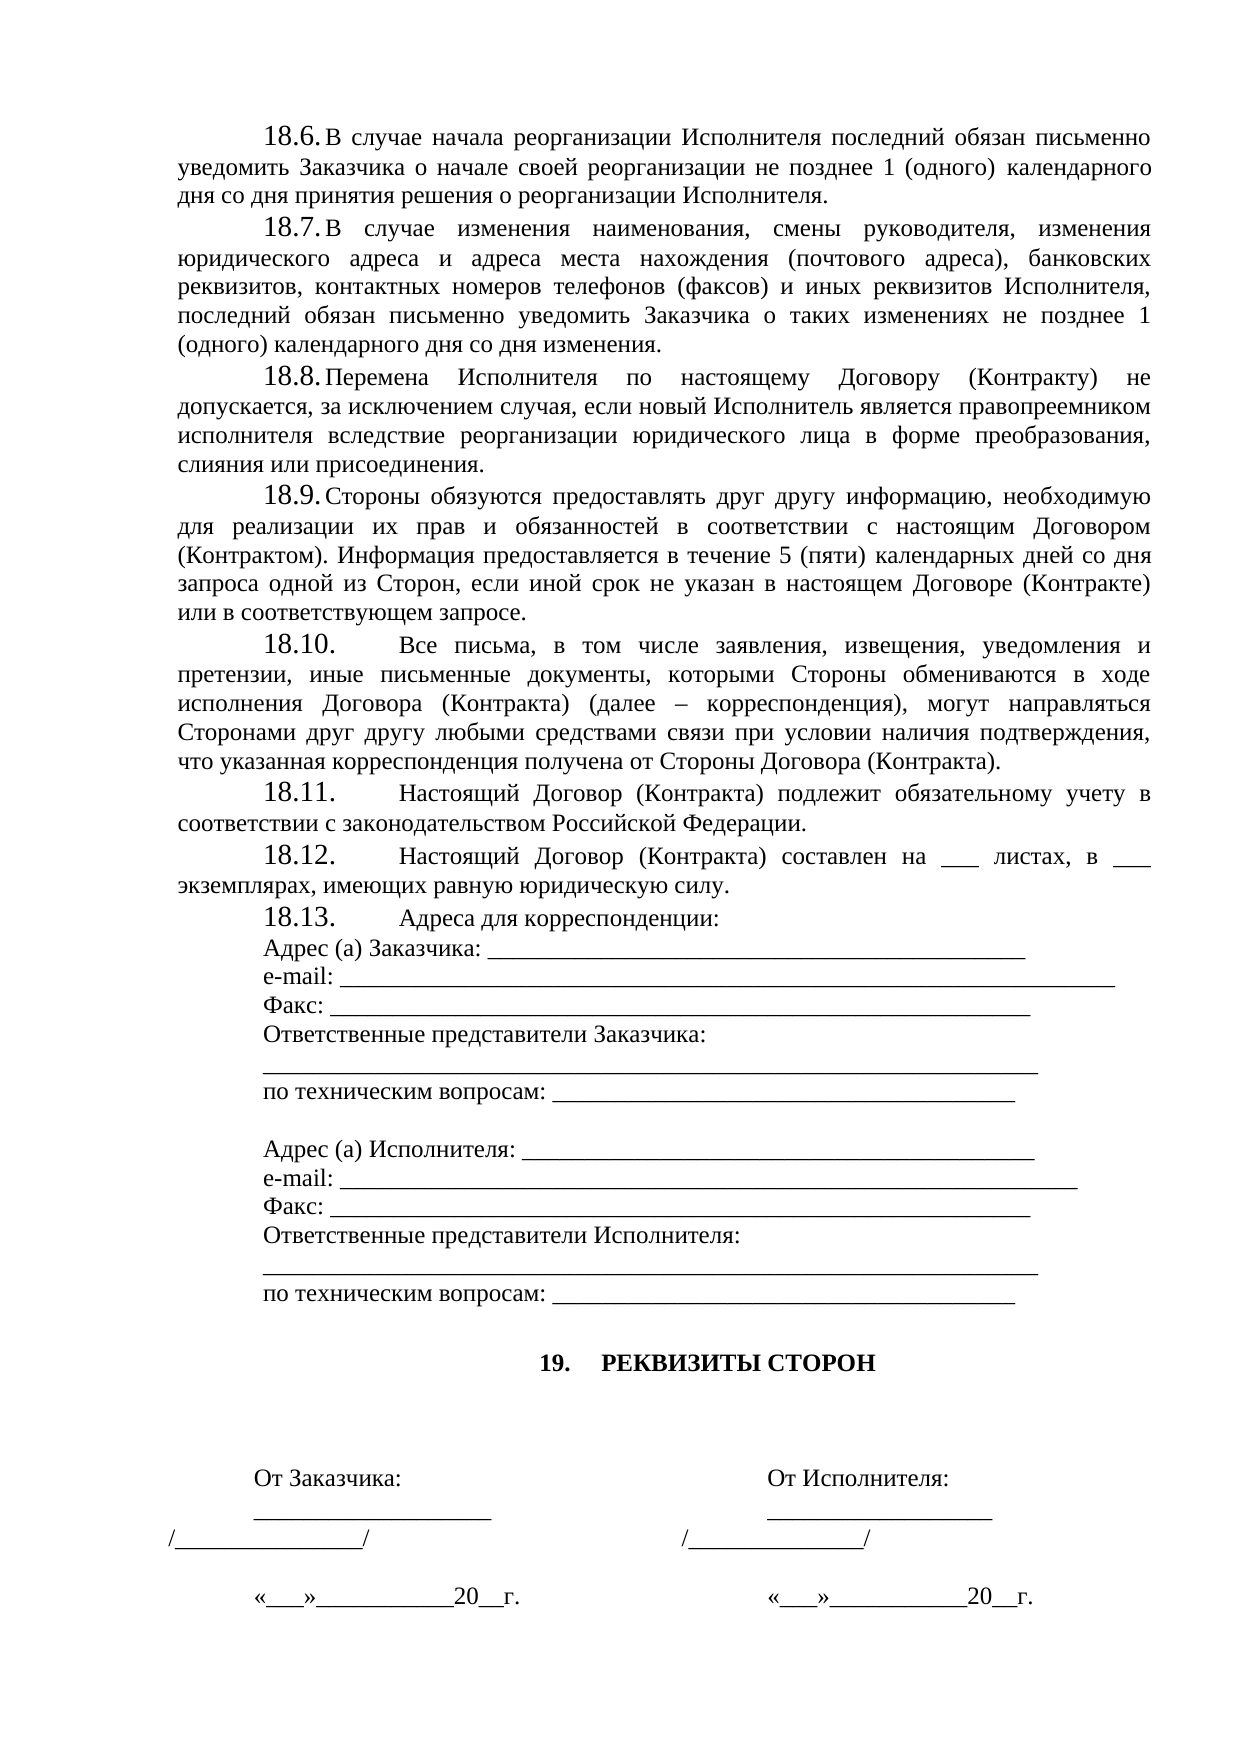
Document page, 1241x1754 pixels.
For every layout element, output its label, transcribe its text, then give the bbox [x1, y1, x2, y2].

text Ответственные представители Исполнителя: [177, 1220, 1152, 1249]
text по техническим вопросам: _____________________________________ [177, 1278, 1152, 1306]
list В случае начала реорганизации Исполнителя последний обязан письменно уведомить Заказчика о начале своей реорганизации не позднее 1 (одного) календарного дня со дня принятия решения о реорганизации Исполнителя. [177, 118, 1152, 209]
table_header От Заказчика: [157, 1405, 670, 1494]
text Адрес (а) Заказчика: ___________________________________________ [177, 933, 1152, 961]
table_header От Исполнителя: [670, 1405, 1172, 1494]
list Стороны обязуются предоставлять друг другу информацию, необходимую для реализации их прав и обязанностей в соответствии с настоящим Договором (Контрактом). Информация предоставляется в течение 5 (пяти) календарных дней со дня запроса одной из Сторон, если иной срок не указан в настоящем Договоре (Контракте) или в соответствующем запросе. [177, 477, 1152, 626]
text ______________________________________________________________ [177, 1249, 1152, 1278]
list Перемена Исполнителя по настоящему Договору (Контракту) не допускается, за исключением случая, если новый Исполнитель является правопреемником исполнителя вследствие реорганизации юридического лица в форме преобразования, слияния или присоединения. [177, 358, 1152, 477]
list Все письма, в том числе заявления, извещения, уведомления и претензии, иные письменные документы, которыми Стороны обмениваются в ходе исполнения Договора (Контракта) (далее – корреспонденция), могут направляться Сторонами друг другу любыми средствами связи при условии наличия подтверждения, что указанная корреспонденция получена от Стороны Договора (Контракта). [177, 626, 1152, 774]
text по техническим вопросам: _____________________________________ [177, 1076, 1152, 1105]
text e-mail: ___________________________________________________________ [177, 1163, 1152, 1191]
text e-mail: ______________________________________________________________ [177, 961, 1152, 990]
list Адреса для корреспонденции: [177, 899, 1152, 933]
text ______________________________________________________________ [177, 1048, 1152, 1076]
table_cell __________________ /______________/ [670, 1495, 1172, 1552]
text Факс: ________________________________________________________ [177, 1191, 1152, 1220]
list РЕКВИЗИТЫ СТОРОН [177, 1348, 1152, 1376]
text Ответственные представители Заказчика: [177, 1019, 1152, 1048]
list Настоящий Договор (Контракта) составлен на ___ листах, в ___ экземплярах, имеющих равную юридическую силу. [177, 837, 1152, 899]
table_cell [157, 1552, 670, 1609]
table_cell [670, 1552, 1172, 1609]
list Настоящий Договор (Контракта) подлежит обязательному учету в соответствии с законодательством Российской Федерации. [177, 774, 1152, 837]
text Адрес (а) Исполнителя: _________________________________________ [177, 1134, 1152, 1163]
list В случае изменения наименования, смены руководителя, изменения юридического адреса и адреса места нахождения (почтового адреса), банковских реквизитов, контактных номеров телефонов (факсов) и иных реквизитов Исполнителя, последний обязан письменно уведомить Заказчика о таких изменениях не позднее 1 (одного) календарного дня со дня изменения. [177, 209, 1152, 358]
table_cell ___________________ /_______________/ [157, 1495, 670, 1552]
text Факс: ________________________________________________________ [177, 990, 1152, 1019]
